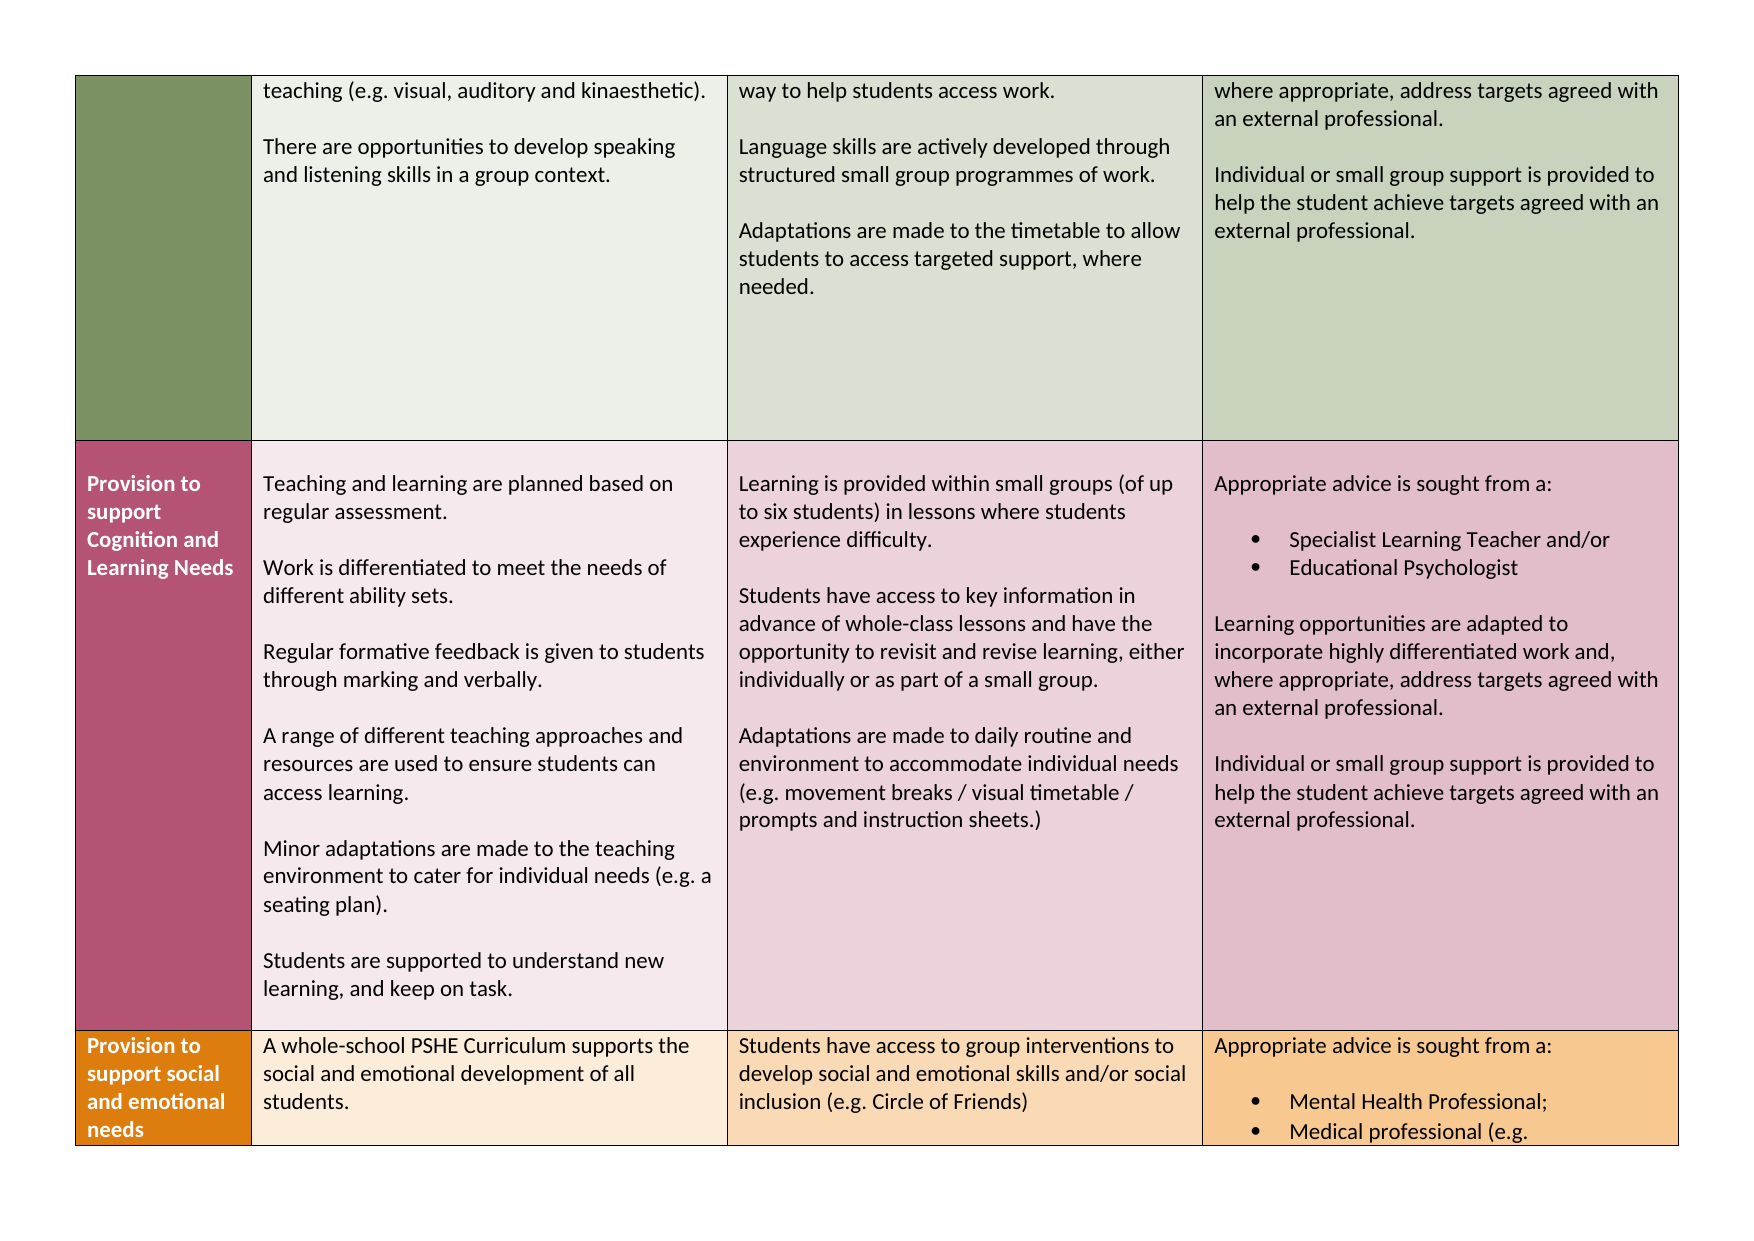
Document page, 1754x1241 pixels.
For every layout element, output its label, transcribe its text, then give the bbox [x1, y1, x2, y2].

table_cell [252, 76, 727, 440]
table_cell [1203, 1031, 1678, 1145]
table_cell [76, 76, 251, 440]
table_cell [728, 1031, 1202, 1145]
table_cell Teaching and learning are planned based on regular assessment. Work is differentiated to meet the needs of different ability sets. Regular formative feedback is given to students through marking and verbally. A range of different teaching approaches and resources are used to ensure students can access learning. Minor adaptations are made to the teaching environment to cater for individual needs (e.g. a seating plan). Students are supported to understand new learning, and keep on task. [252, 441, 727, 1030]
table_cell Appropriate advice is sought from a: Specialist Learning Teacher and/or Educational Psychologist Learning opportunities are adapted to incorporate highly differentiated work and, where appropriate, address targets agreed with an external professional. Individual or small group support is provided to help the student achieve targets agreed with an external professional. [1203, 441, 1678, 1030]
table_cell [76, 1031, 251, 1145]
table_cell Learning is provided within small groups (of up to six students) in lessons where students experience difficulty. Students have access to key information in advance of whole-class lessons and have the opportunity to revisit and revise learning, either individually or as part of a small group. Adaptations are made to daily routine and environment to accommodate individual needs (e.g. movement breaks / visual timetable / prompts and instruction sheets.) [728, 441, 1202, 1030]
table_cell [1203, 76, 1678, 440]
table_cell Provision to support Cognition and Learning Needs [76, 441, 251, 1030]
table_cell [252, 1031, 727, 1145]
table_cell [728, 76, 1202, 440]
